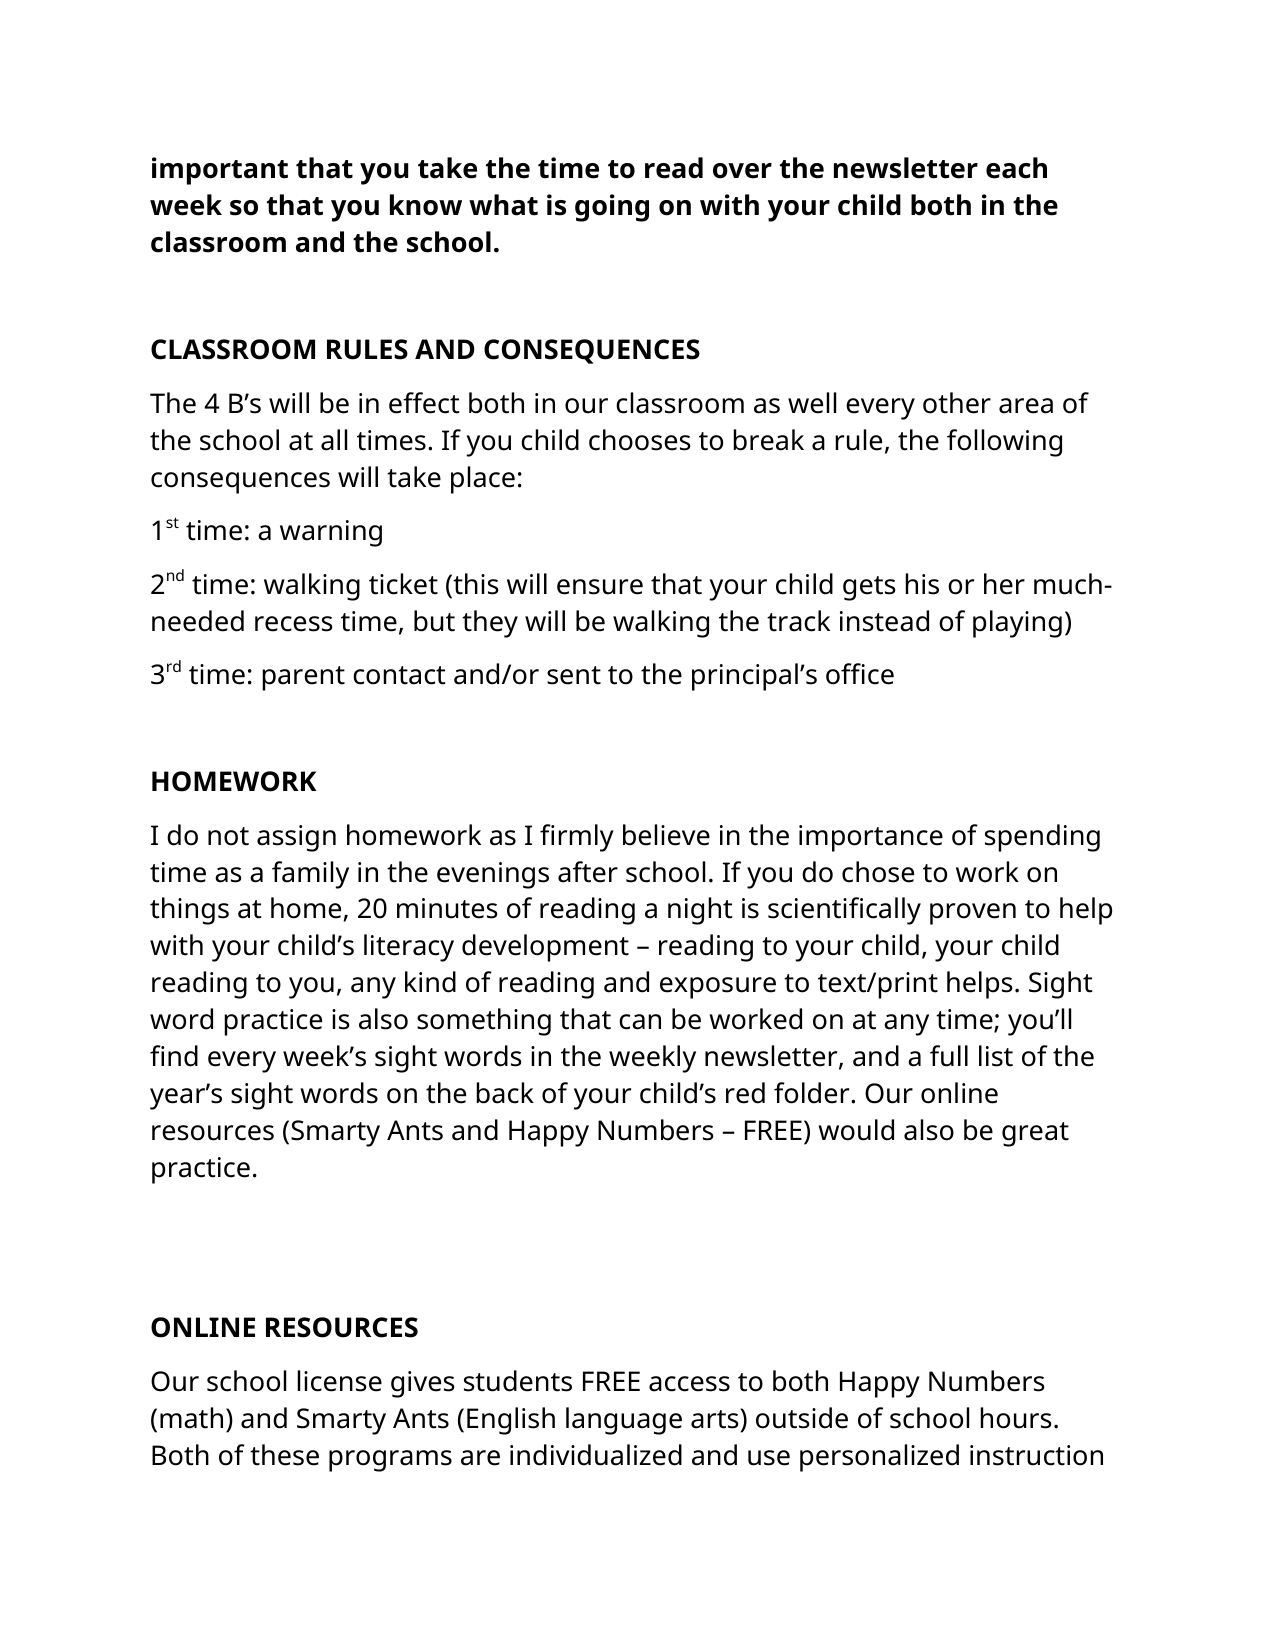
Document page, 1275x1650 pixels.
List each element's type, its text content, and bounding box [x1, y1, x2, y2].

text 3rd time: parent contact and/or sent to the principal’s office [150, 656, 1125, 692]
text I do not assign homework as I firmly believe in the importance of spending time as a family in the evenings after school. If you do chose to work on things at home, 20 minutes of reading a night is scientifically proven to help with your child’s literacy development – reading to your child, your child reading to you, any kind of reading and exposure to text/print helps. Sight word practice is also something that can be worked on at any time; you’ll find every week’s sight words in the weekly newsletter, and a full list of the year’s sight words on the back of your child’s red folder. Our online resources (Smarty Ants and Happy Numbers – FREE) would also be great practice. [150, 816, 1125, 1185]
text 1st time: a warning [150, 512, 1125, 548]
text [150, 1362, 1125, 1473]
text HOMEWORK [150, 763, 1125, 799]
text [150, 150, 1125, 261]
text CLASSROOM RULES AND CONSEQUENCES [150, 331, 1125, 368]
text The 4 B’s will be in effect both in our classroom as well every other area of the school at all times. If you child chooses to break a rule, the following consequences will take place: [150, 384, 1125, 495]
text 2nd time: walking ticket (this will ensure that your child gets his or her much-needed recess time, but they will be walking the track instead of playing) [150, 565, 1125, 639]
text ONLINE RESOURCES [150, 1309, 1125, 1346]
